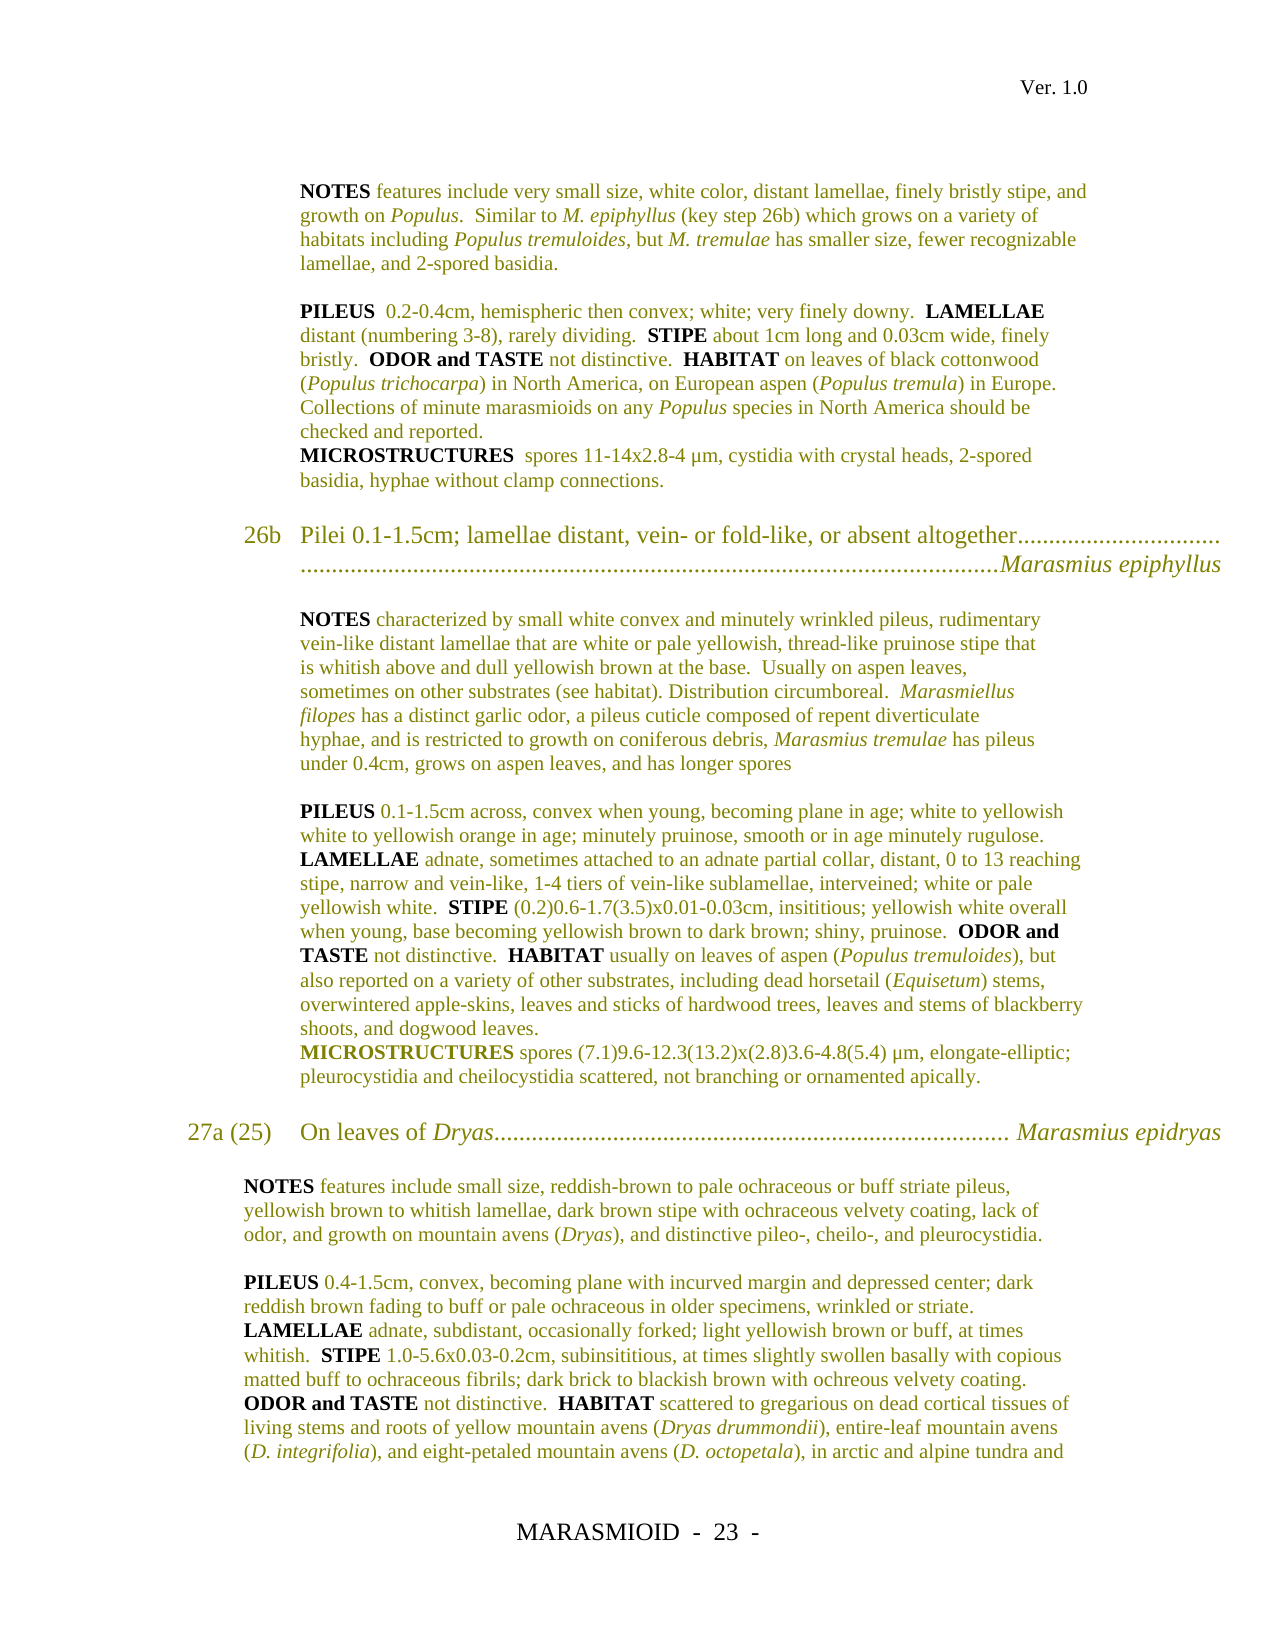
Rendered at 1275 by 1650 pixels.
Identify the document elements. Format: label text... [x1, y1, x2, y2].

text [244, 1270, 1087, 1463]
text 27a (25) On leaves of Dryas Marasmius epidryas [187, 1117, 1087, 1145]
text Marasmius epiphyllus [244, 549, 1087, 578]
text MICROSTRUCTURES spores (7.1)9.6-12.3(13.2)x(2.8)3.6-4.8(5.4) μm, elongate-elliptic; pleurocystidia and cheilocystidia scattered, not branching or ornamented apically. [300, 1040, 1087, 1088]
text NOTES features include very small size, white color, distant lamellae, finely bristly stipe, and growth on Populus. Similar to M. epiphyllus (key step 26b) which grows on a variety of habitats including Populus tremuloides, but M. tremulae has smaller size, fewer recognizable lamellae, and 2-spored basidia. [300, 179, 1087, 275]
text NOTES features include small size, reddish-brown to pale ochraceous or buff striate pileus, yellowish brown to whitish lamellae, dark brown stipe with ochraceous velvety coating, lack of odor, and growth on mountain avens (Dryas), and distinctive pileo-, cheilo-, and pleurocystidia. [244, 1174, 1087, 1246]
text 26b Pilei 0.1-1.5cm; lamellae distant, vein- or fold-like, or absent altogether [244, 520, 1087, 549]
text NOTES characterized by small white convex and minutely wrinkled pileus, rudimentary vein-like distant lamellae that are white or pale yellowish, thread-like pruinose stipe that is whitish above and dull yellowish brown at the base. Usually on aspen leaves, sometimes on other substrates (see habitat). Distribution circumboreal. Marasmiellus filopes has a distinct garlic odor, a pileus cuticle composed of repent diverticulate hyphae, and is restricted to growth on coniferous debris, Marasmius tremulae has pileus under 0.4cm, grows on aspen leaves, and has longer spores [300, 607, 1043, 775]
text PILEUS 0.2-0.4cm, hemispheric then convex; white; very finely downy. LAMELLAE distant (numbering 3-8), rarely dividing. STIPE about 1cm long and 0.03cm wide, finely bristly. ODOR and TASTE not distinctive. HABITAT on leaves of black cottonwood (Populus trichocarpa) in North America, on European aspen (Populus tremula) in Europe. Collections of minute marasmioids on any Populus species in North America should be checked and reported. [300, 299, 1087, 443]
text MICROSTRUCTURES spores 11-14x2.8-4 μm, cystidia with crystal heads, 2-spored basidia, hyphae without clamp connections. [300, 443, 1087, 492]
text PILEUS 0.1-1.5cm across, convex when young, becoming plane in age; white to yellowish white to yellowish orange in age; minutely pruinose, smooth or in age minutely rugulose. LAMELLAE adnate, sometimes attached to an adnate partial collar, distant, 0 to 13 reaching stipe, narrow and vein-like, 1-4 tiers of vein-like sublamellae, interveined; white or pale yellowish white. STIPE (0.2)0.6-1.7(3.5)x0.01-0.03cm, insititious; yellowish white overall when young, base becoming yellowish brown to dark brown; shiny, pruinose. ODOR and TASTE not distinctive. HABITAT usually on leaves of aspen (Populus tremuloides), but also reported on a variety of other substrates, including dead horsetail (Equisetum) stems, overwintered apple-skins, leaves and sticks of hardwood trees, leaves and stems of blackberry shoots, and dogwood leaves. [300, 799, 1087, 1040]
